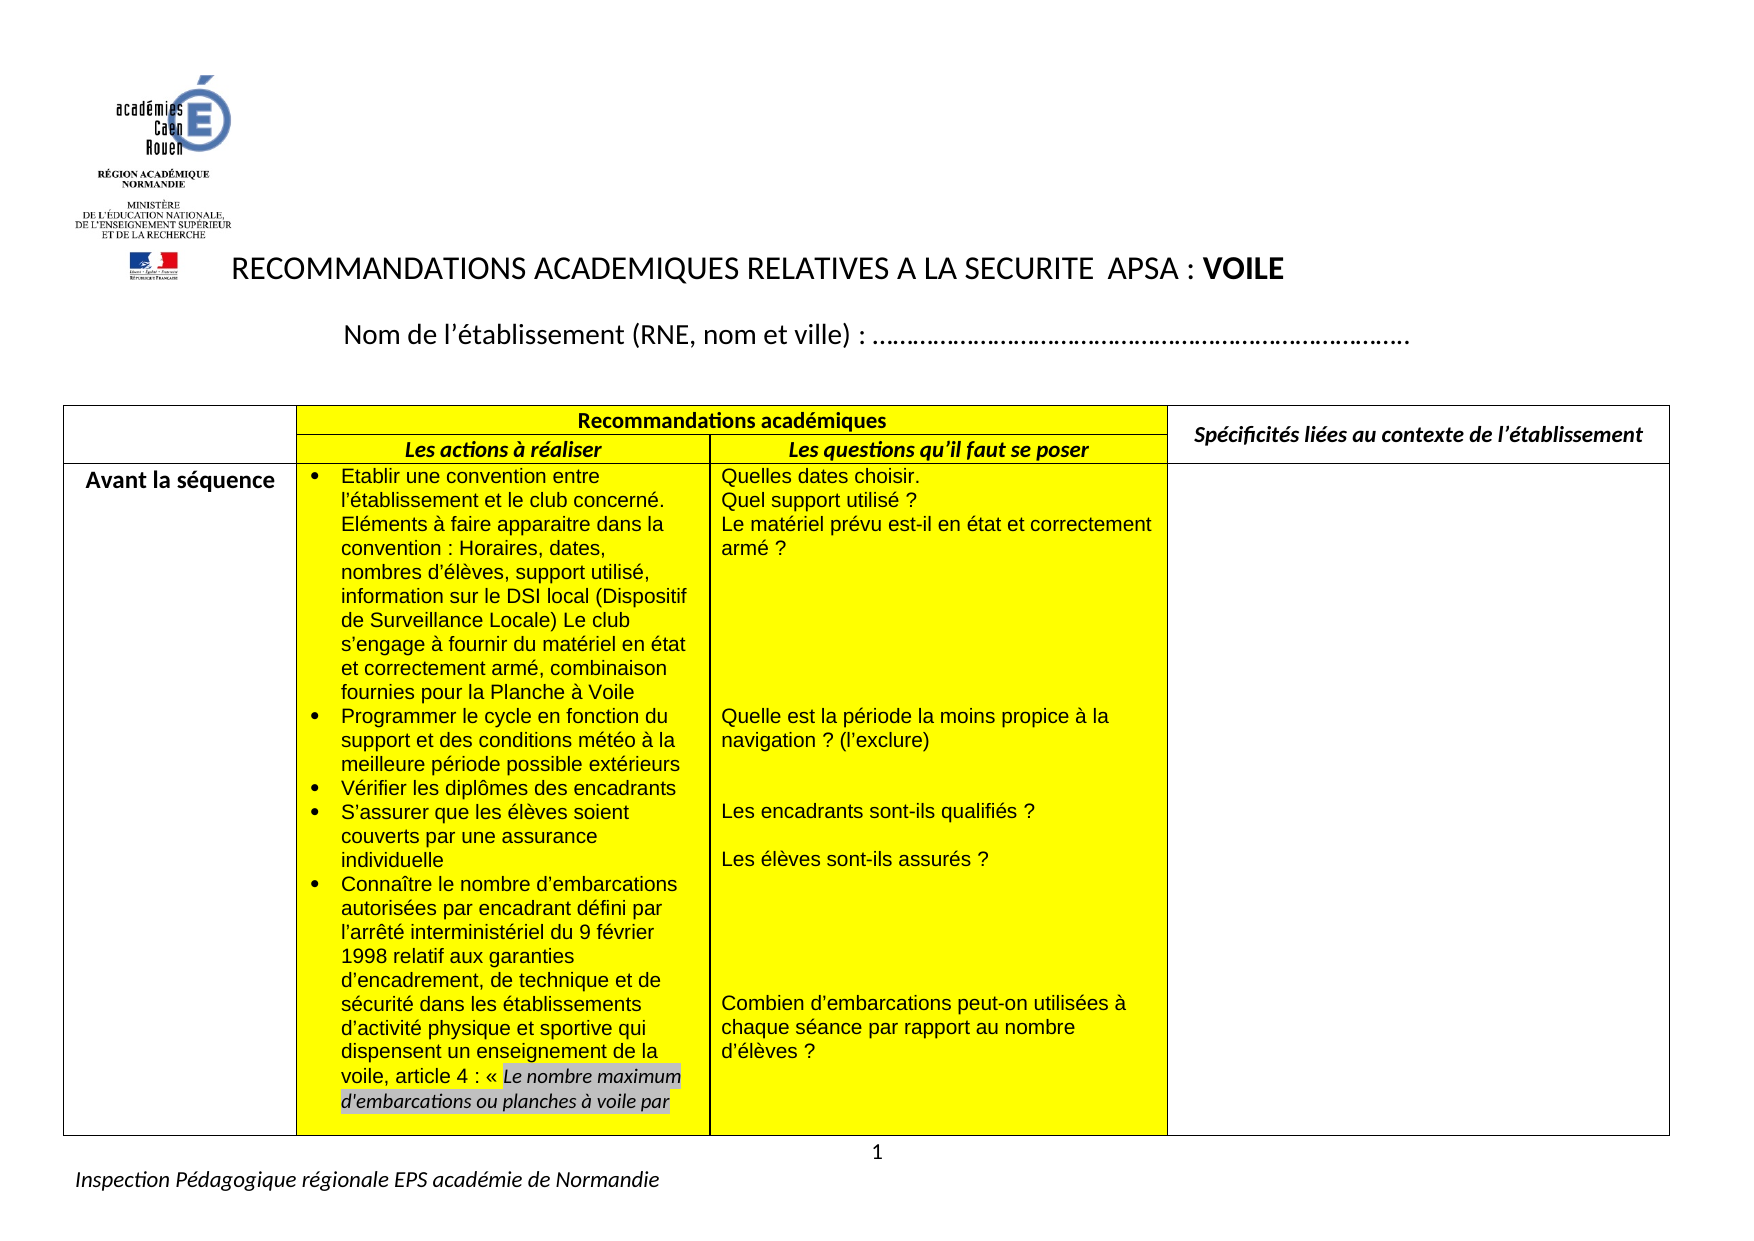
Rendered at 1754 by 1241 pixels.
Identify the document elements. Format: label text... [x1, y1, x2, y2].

text Nom de l’établissement (RNE, nom et ville) : …………………………………………………………………….. [75, 316, 1679, 352]
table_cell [711, 464, 1167, 1135]
table_cell [1168, 464, 1669, 1135]
table_header [64, 406, 296, 463]
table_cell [297, 464, 709, 1135]
table_header Spécificités liées au contexte de l’établissement [1168, 406, 1669, 463]
table_cell Les questions qu’il faut se poser [711, 435, 1167, 463]
table_header Recommandations académiques [297, 406, 1167, 434]
picture [75, 75, 232, 280]
table_cell Avant la séquence [64, 464, 296, 1135]
table_cell Les actions à réaliser [297, 435, 709, 463]
text RECOMMANDATIONS ACADEMIQUES RELATIVES A LA SECURITE APSA : VOILE [75, 75, 1679, 288]
